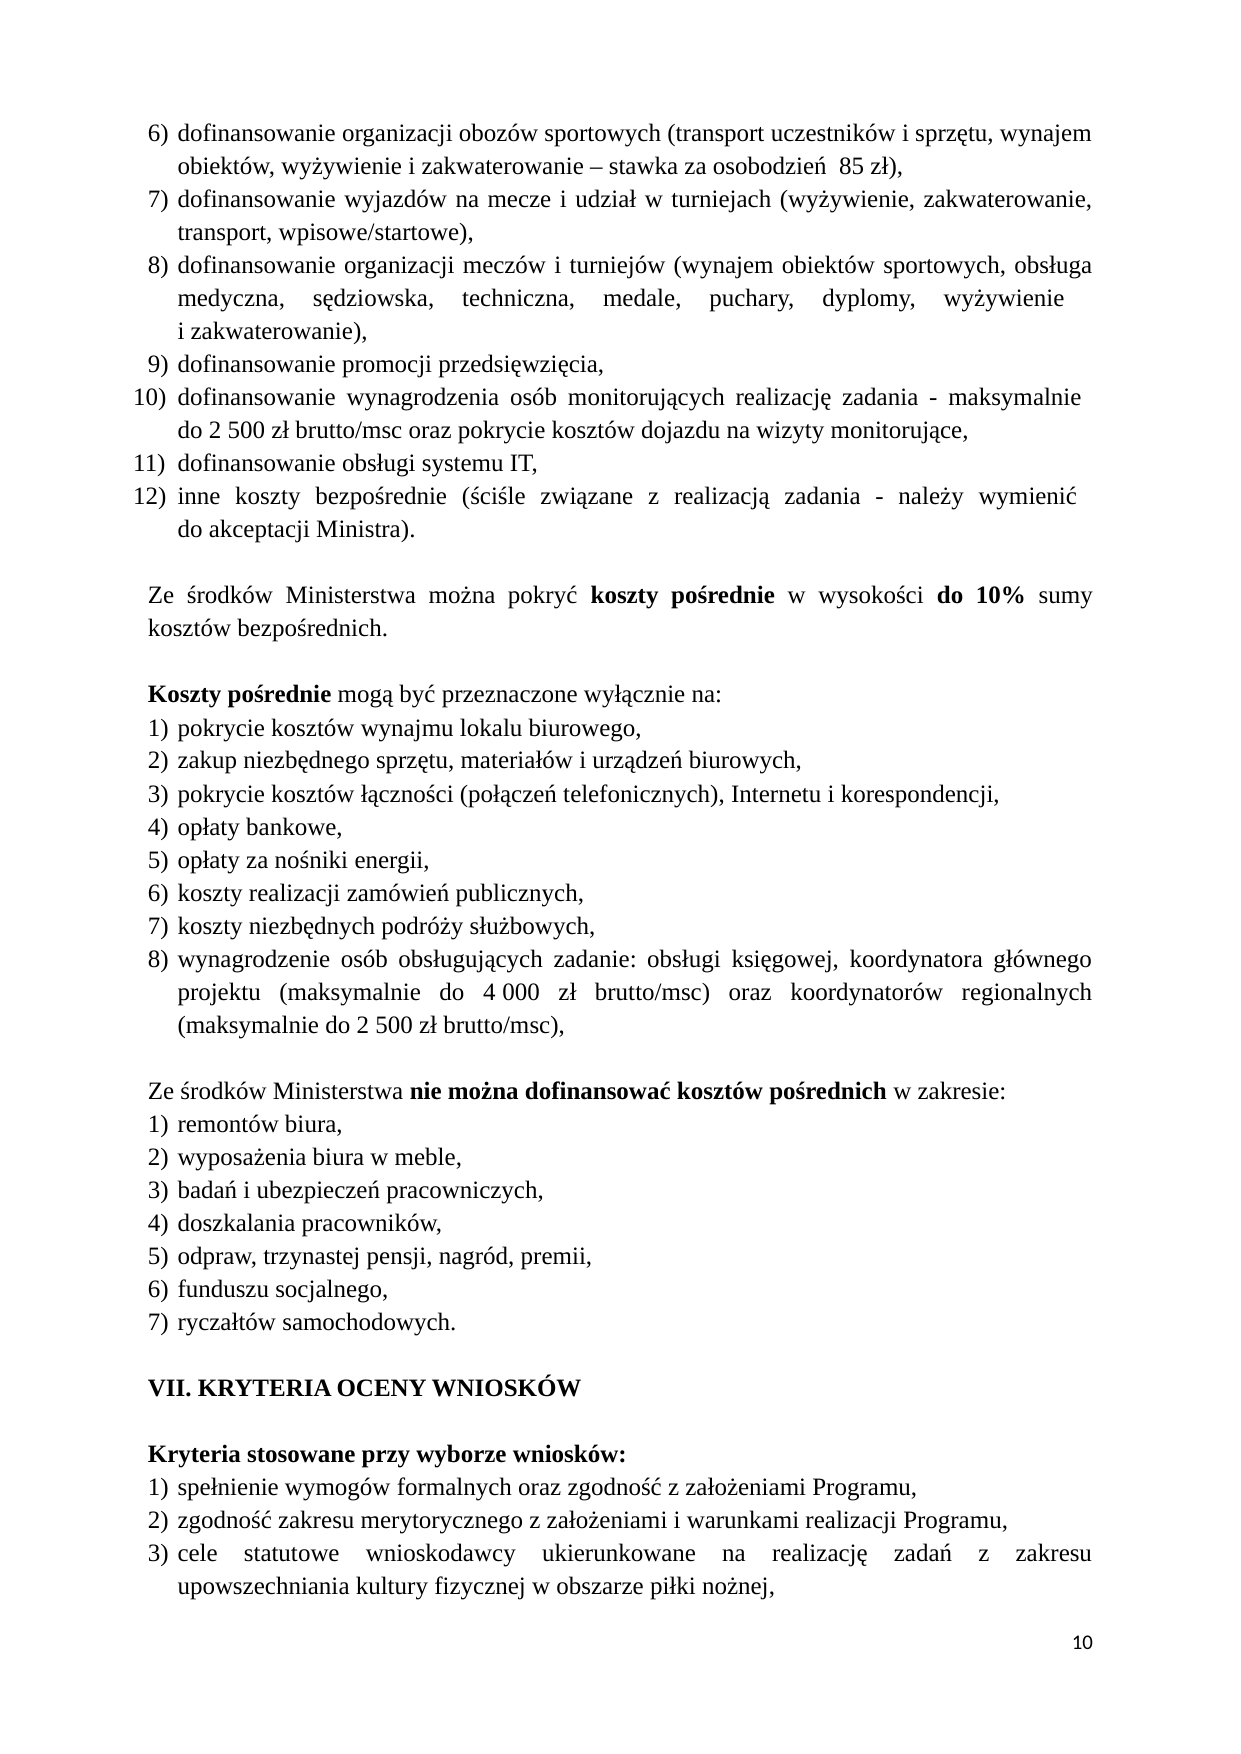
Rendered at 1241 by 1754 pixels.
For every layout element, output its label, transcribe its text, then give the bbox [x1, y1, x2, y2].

list dofinansowanie wyjazdów na mecze i udział w turniejach (wyżywienie, zakwaterowanie, transport, wpisowe/startowe), [148, 184, 1093, 246]
list dofinansowanie wynagrodzenia osób monitorujących realizację zadania - maksymalnie do 2 500 zł brutto/msc oraz pokrycie kosztów dojazdu na wizyty monitorujące, [133, 382, 1093, 444]
list dofinansowanie obsługi systemu IT, [133, 448, 1093, 477]
text Koszty pośrednie mogą być przeznaczone wyłącznie na: [148, 679, 1093, 708]
list odpraw, trzynastej pensji, nagród, premii, [148, 1241, 1093, 1270]
list pokrycie kosztów wynajmu lokalu biurowego, [148, 713, 1093, 741]
list dofinansowanie organizacji meczów i turniejów (wynajem obiektów sportowych, obsługa medyczna, sędziowska, techniczna, medale, puchary, dyplomy, wyżywienie i zakwaterowanie), [148, 250, 1093, 345]
list koszty realizacji zamówień publicznych, [148, 878, 1093, 906]
list Ze środków Ministerstwa nie można dofinansować kosztów pośrednich w zakresie: [148, 1076, 1093, 1104]
list cele statutowe wnioskodawcy ukierunkowane na realizację zadań z zakresu upowszechniania kultury fizycznej w obszarze piłki nożnej, [148, 1538, 1093, 1600]
text Ze środków Ministerstwa można pokryć koszty pośrednie w wysokości do 10% sumy kosztów bezpośrednich. [148, 581, 1093, 642]
list ryczałtów samochodowych. [148, 1307, 1093, 1336]
list wyposażenia biura w meble, [148, 1142, 1093, 1171]
list inne koszty bezpośrednie (ściśle związane z realizacją zadania - należy wymienić do akceptacji Ministra). [133, 481, 1093, 543]
list koszty niezbędnych podróży służbowych, [148, 911, 1093, 939]
list badań i ubezpieczeń pracowniczych, [148, 1175, 1093, 1204]
list dofinansowanie organizacji obozów sportowych (transport uczestników i sprzętu, wynajem obiektów, wyżywienie i zakwaterowanie – stawka za osobodzień 85 zł), [148, 118, 1093, 180]
list zgodność zakresu merytorycznego z założeniami i warunkami realizacji Programu, [148, 1505, 1093, 1534]
list doszkalania pracowników, [148, 1208, 1093, 1237]
list dofinansowanie promocji przedsięwzięcia, [148, 349, 1093, 378]
list spełnienie wymogów formalnych oraz zgodność z założeniami Programu, [148, 1472, 1093, 1501]
text VII. KRYTERIA OCENY WNIOSKÓW [148, 1373, 1093, 1402]
list funduszu socjalnego, [148, 1274, 1093, 1303]
list opłaty za nośniki energii, [148, 845, 1093, 873]
list wynagrodzenie osób obsługujących zadanie: obsługi księgowej, koordynatora głównego projektu (maksymalnie do 4 000 zł brutto/msc) oraz koordynatorów regionalnych (maksymalnie do 2 500 zł brutto/msc), [148, 944, 1093, 1038]
list pokrycie kosztów łączności (połączeń telefonicznych), Internetu i korespondencji, [148, 779, 1093, 807]
list remontów biura, [148, 1109, 1093, 1138]
list zakup niezbędnego sprzętu, materiałów i urządzeń biurowych, [148, 746, 1093, 774]
list opłaty bankowe, [148, 812, 1093, 840]
text Kryteria stosowane przy wyborze wniosków: [148, 1439, 1093, 1468]
